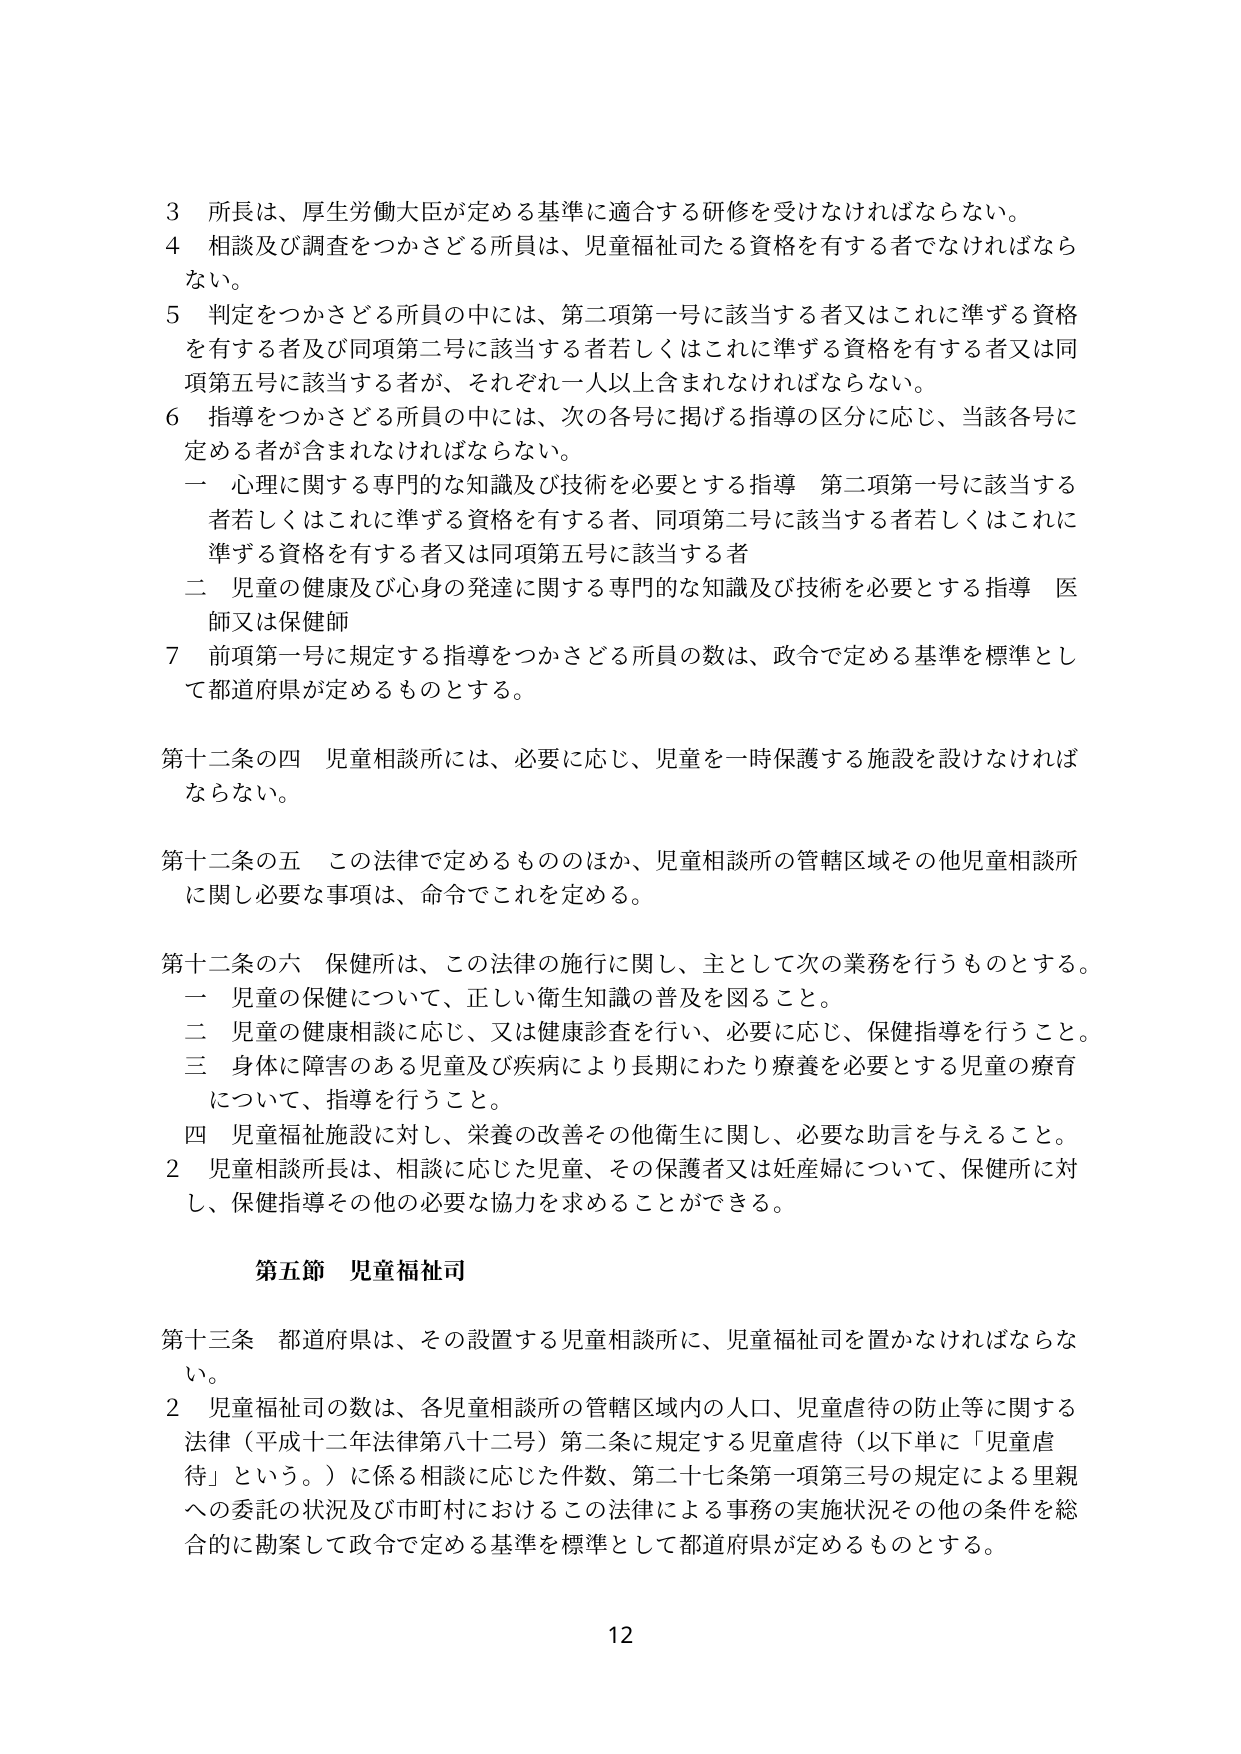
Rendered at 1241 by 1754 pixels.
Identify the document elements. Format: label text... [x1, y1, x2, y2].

text ６ 指導をつかさどる所員の中には、次の各号に掲げる指導の区分に応じ、当該各号に定める者が含まれなければならない。 [161, 399, 1079, 467]
text 第五節 児童福祉司 [253, 1253, 1079, 1287]
text 一 心理に関する専門的な知識及び技術を必要とする指導 第二項第一号に該当する者若しくはこれに準ずる資格を有する者、同項第二号に該当する者若しくはこれに準ずる資格を有する者又は同項第五号に該当する者 [184, 467, 1079, 569]
text 二 児童の健康相談に応じ、又は健康診査を行い、必要に応じ、保健指導を行うこと。 [184, 1014, 1079, 1048]
text ２ 児童相談所長は、相談に応じた児童、その保護者又は妊産婦について、保健所に対し、保健指導その他の必要な協力を求めることができる。 [161, 1150, 1079, 1219]
text ３ 所長は、厚生労働大臣が定める基準に適合する研修を受けなければならない。 [161, 194, 1079, 228]
text 第十二条の六 保健所は、この法律の施行に関し、主として次の業務を行うものとする。 [161, 945, 1079, 979]
text ７ 前項第一号に規定する指導をつかさどる所員の数は、政令で定める基準を標準として都道府県が定めるものとする。 [161, 638, 1079, 706]
text ５ 判定をつかさどる所員の中には、第二項第一号に該当する者又はこれに準ずる資格を有する者及び同項第二号に該当する者若しくはこれに準ずる資格を有する者又は同項第五号に該当する者が、それぞれ一人以上含まれなければならない。 [161, 296, 1079, 399]
text ４ 相談及び調査をつかさどる所員は、児童福祉司たる資格を有する者でなければならない。 [161, 228, 1079, 296]
text 一 児童の保健について、正しい衛生知識の普及を図ること。 [184, 979, 1079, 1014]
text 第十二条の五 この法律で定めるもののほか、児童相談所の管轄区域その他児童相談所に関し必要な事項は、命令でこれを定める。 [161, 843, 1079, 911]
text 四 児童福祉施設に対し、栄養の改善その他衛生に関し、必要な助言を与えること。 [184, 1116, 1079, 1150]
text 二 児童の健康及び心身の発達に関する専門的な知識及び技術を必要とする指導 医師又は保健師 [184, 569, 1079, 638]
text 第十二条の四 児童相談所には、必要に応じ、児童を一時保護する施設を設けなければならない。 [161, 740, 1079, 809]
text 三 身体に障害のある児童及び疾病により長期にわたり療養を必要とする児童の療育について、指導を行うこと。 [184, 1048, 1079, 1116]
text 第十三条 都道府県は、その設置する児童相談所に、児童福祉司を置かなければならない。 [161, 1321, 1079, 1389]
text ２ 児童福祉司の数は、各児童相談所の管轄区域内の人口、児童虐待の防止等に関する法律（平成十二年法律第八十二号）第二条に規定する児童虐待（以下単に「児童虐待」という。）に係る相談に応じた件数、第二十七条第一項第三号の規定による里親への委託の状況及び市町村におけるこの法律による事務の実施状況その他の条件を総合的に勘案して政令で定める基準を標準として都道府県が定めるものとする。 [161, 1389, 1079, 1560]
